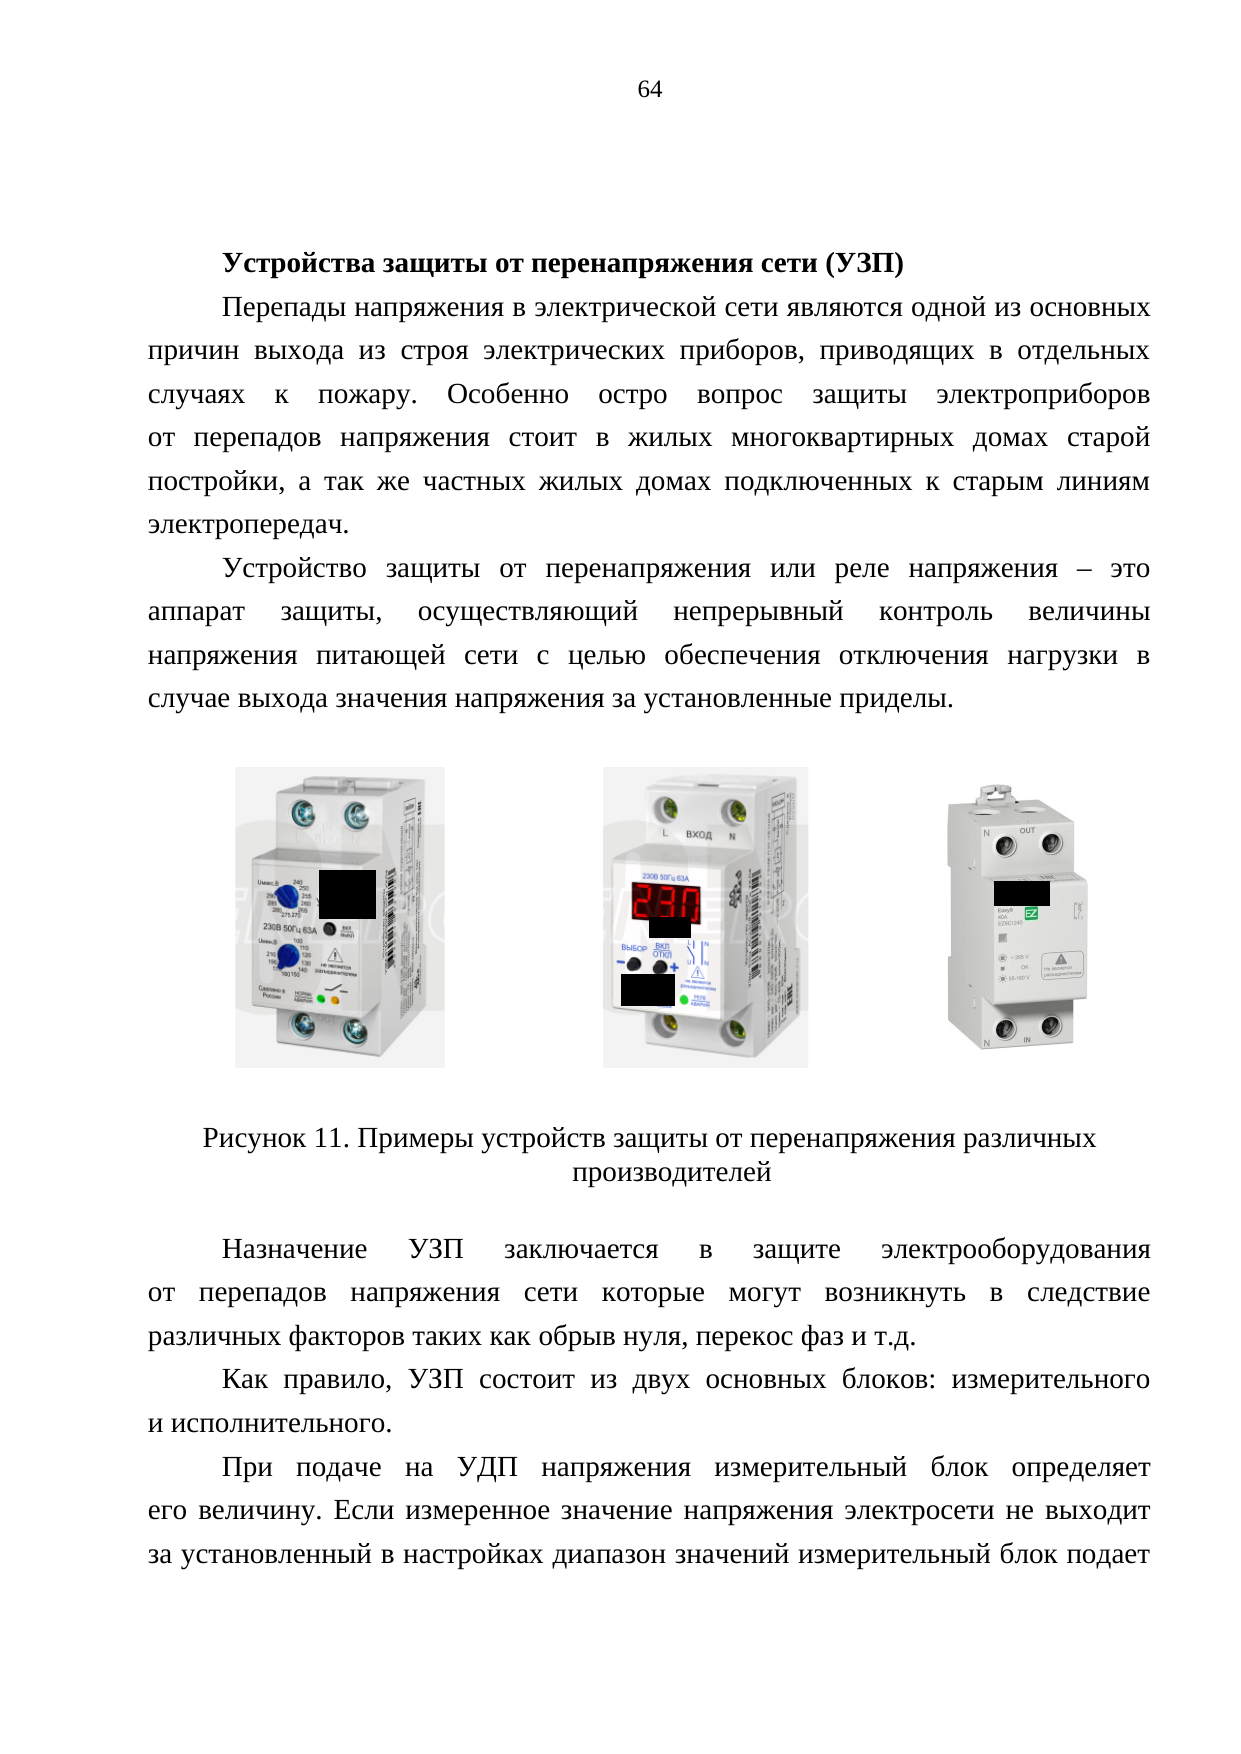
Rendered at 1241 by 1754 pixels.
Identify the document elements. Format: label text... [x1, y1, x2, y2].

text Устройства защиты от перенапряжения сети (УЗП) [148, 245, 1152, 279]
picture [235, 767, 445, 1068]
text Как правило, УЗП состоит из двух основных блоков: измерительного и исполнительного. [148, 1362, 1152, 1439]
table_header [532, 768, 879, 1120]
picture [926, 767, 1105, 1068]
text Назначение УЗП заключается в защите электрооборудования от перепадов напряжения сети которые могут возникнуть в следствие различных факторов таких как обрыв нуля, перекос фаз и т.д. [148, 1231, 1152, 1352]
table_cell Рисунок 11. Примеры устройств защиты от перенапряжения различных производителей [148, 1120, 1152, 1187]
text Перепады напряжения в электрической сети являются одной из основных причин выхода из строя электрических приборов, приводящих в отдельных случаях к пожару. Особенно остро вопрос защиты электроприборов от перепадов напряжения стоит в жилых многоквартирных домах старой постройки, а так же частных жилых домах подключенных к старым линиям электропередач. [148, 289, 1152, 540]
picture [603, 767, 809, 1068]
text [148, 1449, 1152, 1569]
table_header [148, 768, 532, 1120]
text Устройство защиты от перенапряжения или реле напряжения – это аппарат защиты, осуществляющий непрерывный контроль величины напряжения питающей сети с целью обеспечения отключения нагрузки в случае выхода значения напряжения за установленные приделы. [148, 550, 1152, 714]
table_header [879, 768, 1152, 1120]
